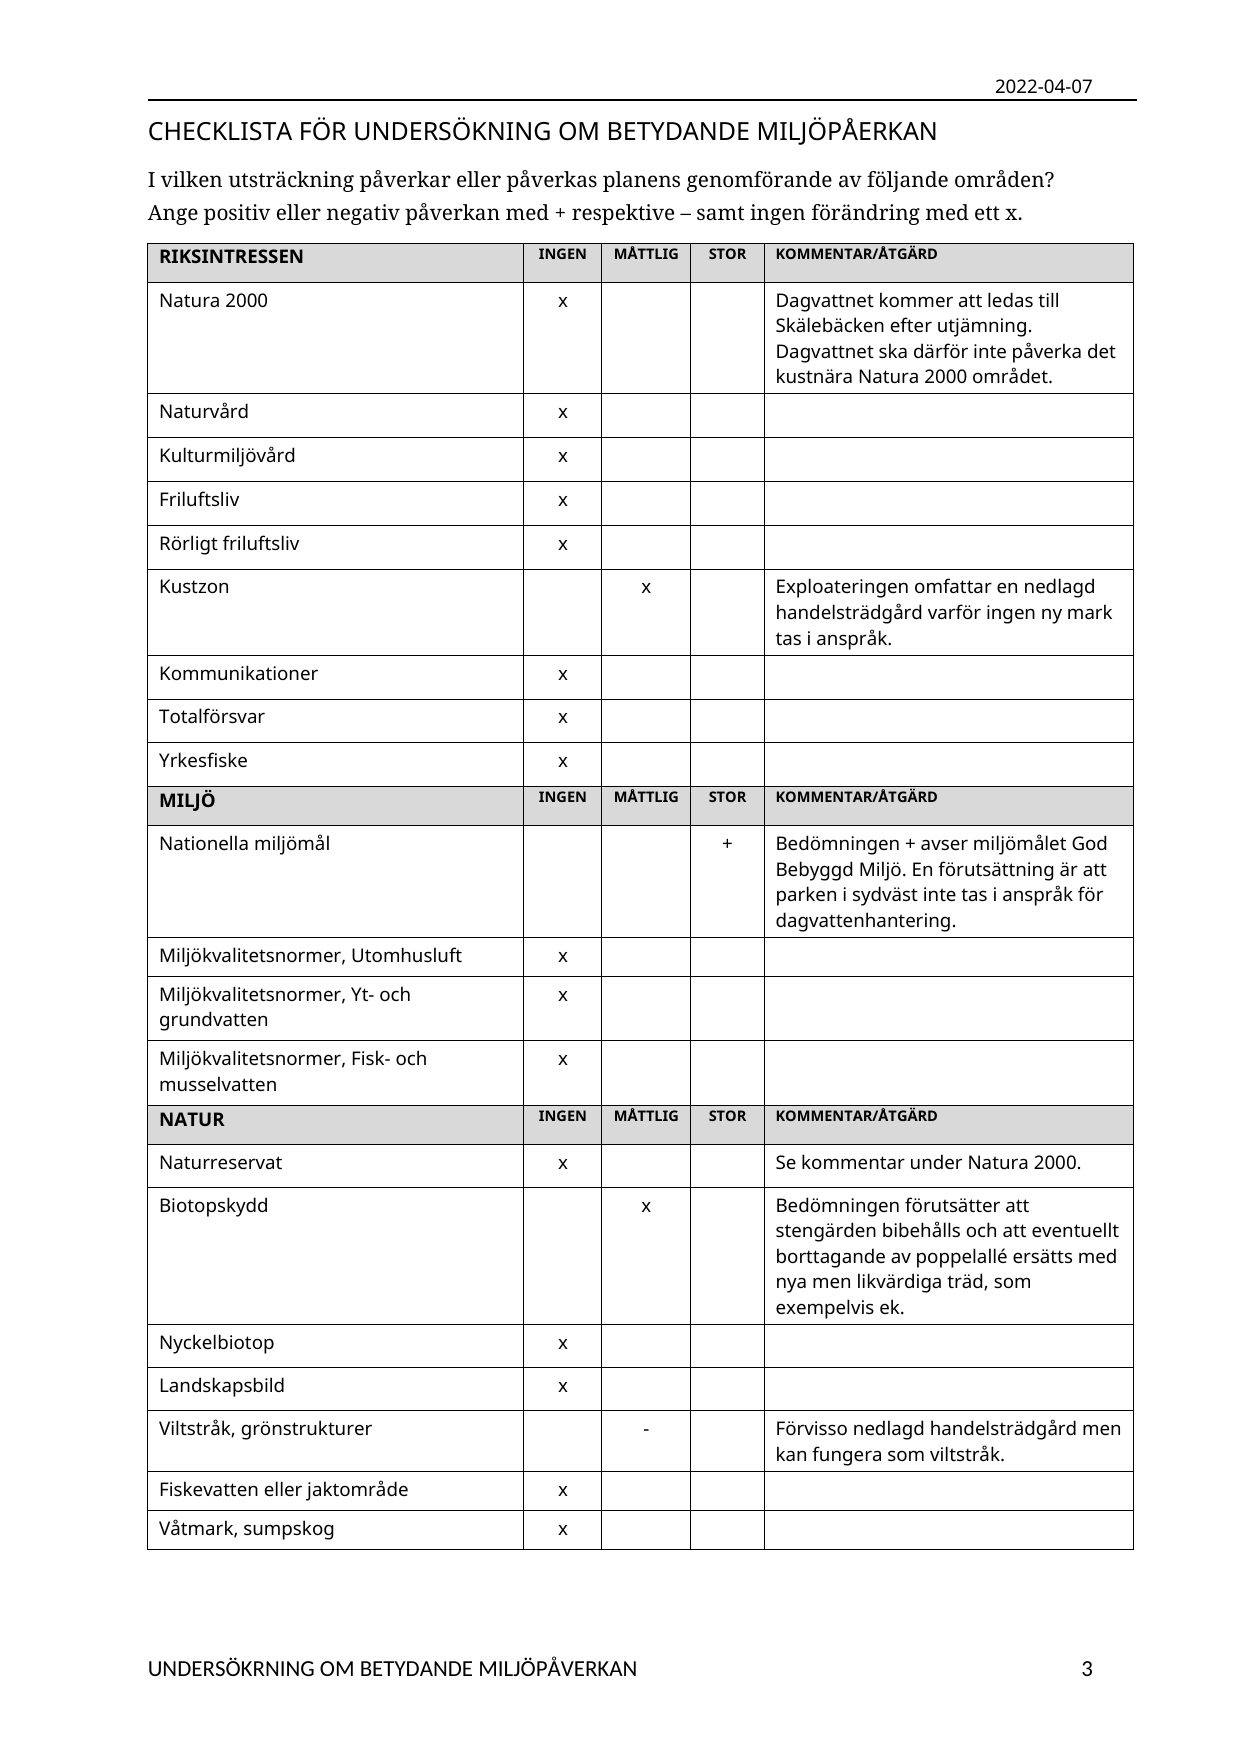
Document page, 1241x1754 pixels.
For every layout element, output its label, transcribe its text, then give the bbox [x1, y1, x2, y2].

table_cell Miljökvalitetsnormer, Utomhusluft [148, 938, 523, 976]
table_cell MILJÖ [148, 787, 523, 825]
table_cell [765, 1472, 1133, 1510]
table_cell [765, 700, 1133, 742]
table_cell x [524, 977, 601, 1040]
table_cell Landskapsbild [148, 1368, 523, 1410]
table_cell Nationella miljömål [148, 826, 523, 937]
table_cell x [524, 283, 601, 393]
table_cell [691, 1511, 764, 1549]
table_cell [691, 1041, 764, 1105]
table_cell x [524, 743, 601, 786]
table_cell [765, 482, 1133, 525]
table_cell [691, 1472, 764, 1510]
table_cell Kommunikationer [148, 656, 523, 698]
table_cell [765, 394, 1133, 437]
table_cell [691, 283, 764, 393]
table_cell Rörligt friluftsliv [148, 526, 523, 569]
table_cell Totalförsvar [148, 700, 523, 742]
table_cell Viltstråk, grönstrukturer [148, 1411, 523, 1471]
table_cell [602, 1145, 690, 1187]
table_cell KOMMENTAR/ÅTGÄRD [765, 787, 1133, 825]
table_cell [524, 570, 601, 654]
table_cell Nyckelbiotop [148, 1325, 523, 1367]
table_cell x [524, 938, 601, 976]
table_cell Miljökvalitetsnormer, Fisk- och musselvatten [148, 1041, 523, 1105]
table_cell [691, 1325, 764, 1367]
table_cell NATUR [148, 1106, 523, 1144]
table_cell x [524, 656, 601, 698]
table_cell x [524, 1472, 601, 1510]
table_cell INGEN [524, 1106, 601, 1144]
table_cell x [524, 482, 601, 525]
table_cell Friluftsliv [148, 482, 523, 525]
table_cell Se kommentar under Natura 2000. [765, 1145, 1133, 1187]
table_cell [524, 1411, 601, 1471]
table_cell Dagvattnet kommer att ledas till Skälebäcken efter utjämning. Dagvattnet ska därför inte påverka det kustnära Natura 2000 området. [765, 283, 1133, 393]
table_header RIKSINTRESSEN [148, 244, 523, 282]
table_header MÅTTLIG [602, 244, 690, 282]
table_cell [765, 938, 1133, 976]
table_cell [602, 656, 690, 698]
table_cell + [691, 826, 764, 937]
table_cell [691, 570, 764, 654]
table_cell Våtmark, sumpskog [148, 1511, 523, 1549]
table_cell x [602, 1188, 690, 1324]
table_cell Naturreservat [148, 1145, 523, 1187]
table_cell Kustzon [148, 570, 523, 654]
table_cell [602, 283, 690, 393]
table_cell x [524, 1511, 601, 1549]
table_cell [765, 1511, 1133, 1549]
table_cell [691, 656, 764, 698]
table_cell [765, 1325, 1133, 1367]
text CHECKLISTA FÖR UNDERSÖKNING OM BETYDANDE MILJÖPÅERKAN [148, 113, 1078, 147]
table_cell Natura 2000 [148, 283, 523, 393]
table_cell x [524, 1041, 601, 1105]
table_cell [691, 482, 764, 525]
table_cell Kulturmiljövård [148, 438, 523, 481]
table_cell [602, 977, 690, 1040]
table_cell [691, 526, 764, 569]
table_cell x [524, 438, 601, 481]
table_cell - [602, 1411, 690, 1471]
table_cell [765, 977, 1133, 1040]
table_cell [765, 1041, 1133, 1105]
table_cell [691, 1145, 764, 1187]
table_cell [602, 1325, 690, 1367]
table_cell x [524, 1325, 601, 1367]
table_cell [765, 1368, 1133, 1410]
table_cell Bedömningen + avser miljömålet God Bebyggd Miljö. En förutsättning är att parken i sydväst inte tas i anspråk för dagvattenhantering. [765, 826, 1133, 937]
table_header KOMMENTAR/ÅTGÄRD [765, 244, 1133, 282]
table_cell [602, 1511, 690, 1549]
table_cell Biotopskydd [148, 1188, 523, 1324]
table_cell [765, 438, 1133, 481]
table_cell [524, 826, 601, 937]
table_cell Naturvård [148, 394, 523, 437]
table_cell [691, 394, 764, 437]
table_cell [602, 438, 690, 481]
table_cell x [524, 526, 601, 569]
table_cell Yrkesfiske [148, 743, 523, 786]
table_cell [602, 526, 690, 569]
table_cell x [524, 394, 601, 437]
table_cell STOR [691, 787, 764, 825]
table_cell [691, 938, 764, 976]
table_cell MÅTTLIG [602, 1106, 690, 1144]
table_cell [691, 438, 764, 481]
table_cell [602, 1368, 690, 1410]
table_cell [691, 1368, 764, 1410]
table_cell INGEN [524, 787, 601, 825]
table_cell MÅTTLIG [602, 787, 690, 825]
table_cell [765, 743, 1133, 786]
table_cell [765, 526, 1133, 569]
table_cell [691, 977, 764, 1040]
table_cell x [524, 1145, 601, 1187]
table_cell [602, 938, 690, 976]
table_cell [691, 1411, 764, 1471]
table_cell [602, 1472, 690, 1510]
table_cell [691, 743, 764, 786]
table_cell x [602, 570, 690, 654]
table_cell [602, 743, 690, 786]
table_cell [602, 1041, 690, 1105]
table_cell [691, 1188, 764, 1324]
table_cell STOR [691, 1106, 764, 1144]
table_cell x [524, 1368, 601, 1410]
table_cell [602, 394, 690, 437]
table_cell [602, 482, 690, 525]
table_cell KOMMENTAR/ÅTGÄRD [765, 1106, 1133, 1144]
text I vilken utsträckning påverkar eller påverkas planens genomförande av följande områden? Ange positiv eller negativ påverkan med + respektive – samt ingen förändring med ett x. [148, 165, 1078, 226]
table_cell Miljökvalitetsnormer, Yt- och grundvatten [148, 977, 523, 1040]
table_cell [765, 656, 1133, 698]
table_cell Exploateringen omfattar en nedlagd handelsträdgård varför ingen ny mark tas i anspråk. [765, 570, 1133, 654]
table_cell Förvisso nedlagd handelsträdgård men kan fungera som viltstråk. [765, 1411, 1133, 1471]
table_cell Bedömningen förutsätter att stengärden bibehålls och att eventuellt borttagande av poppelallé ersätts med nya men likvärdiga träd, som exempelvis ek. [765, 1188, 1133, 1324]
table_cell [691, 700, 764, 742]
table_cell x [524, 700, 601, 742]
table_cell [524, 1188, 601, 1324]
table_cell [602, 826, 690, 937]
table_header INGEN [524, 244, 601, 282]
table_cell Fiskevatten eller jaktområde [148, 1472, 523, 1510]
table_header STOR [691, 244, 764, 282]
table_cell [602, 700, 690, 742]
